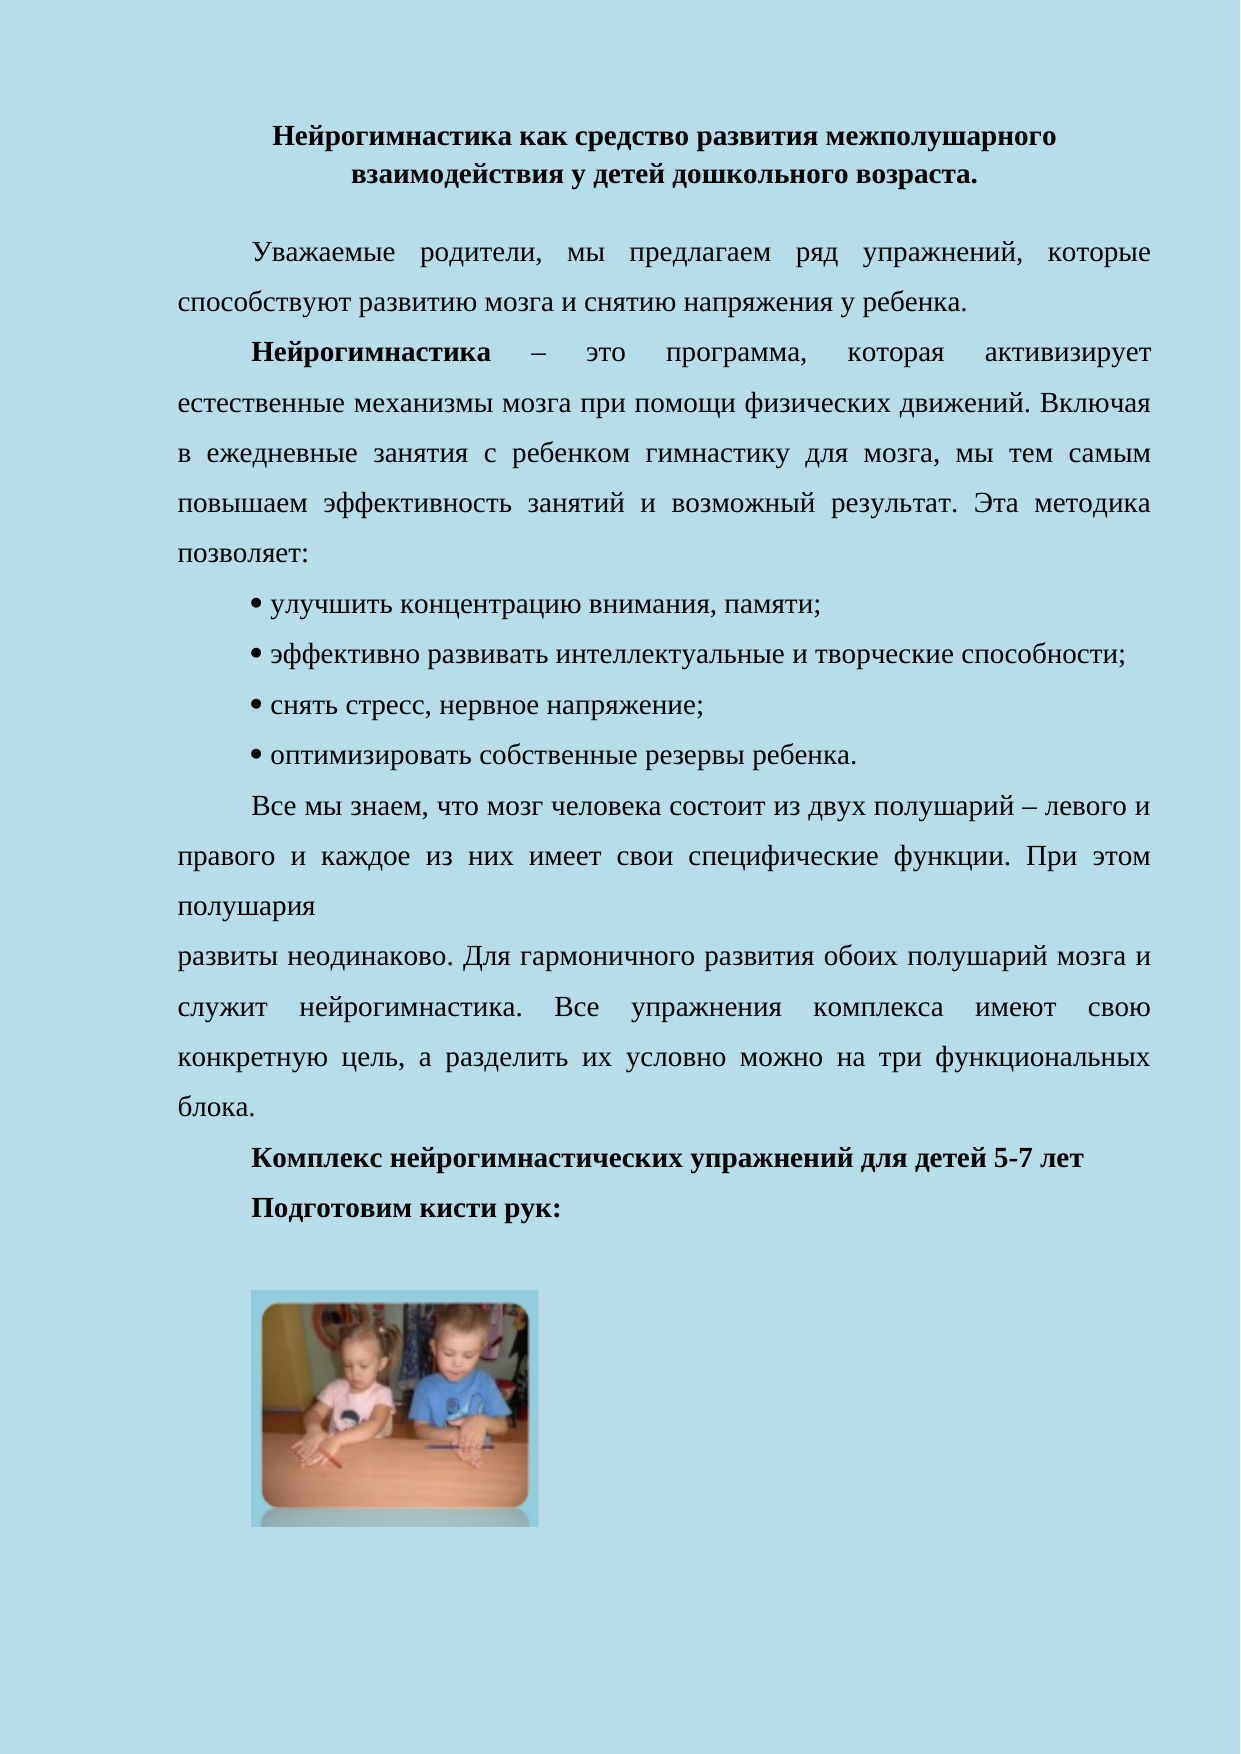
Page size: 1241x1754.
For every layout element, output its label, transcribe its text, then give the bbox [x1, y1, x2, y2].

text оптимизировать собственные резервы ребенка. [177, 737, 1152, 771]
text Нейрогимнастика как средство развития межполушарного взаимодействия у детей дошкольного возраста. [177, 118, 1152, 190]
picture [251, 1290, 539, 1527]
text снять стресс, нервное напряжение; [177, 687, 1152, 720]
text улучшить концентрацию внимания, памяти; [177, 586, 1152, 619]
text Все мы знаем, что мозг человека состоит из двух полушарий – левого и правого и каждое из них имеет свои специфические функции. При этом полушария развиты неодинаково. Для гармоничного развития обоих полушарий мозга и служит нейрогимнастика. Все упражнения комплекса имеют свою конкретную цель, а разделить их условно можно на три функциональных блока. [177, 788, 1152, 1123]
text Уважаемые родители, мы предлагаем ряд упражнений, которые способствуют развитию мозга и снятию напряжения у ребенка. [177, 234, 1152, 318]
text Подготовим кисти рук: [177, 1190, 1152, 1224]
text Нейрогимнастика – это программа, которая активизирует естественные механизмы мозга при помощи физических движений. Включая в ежедневные занятия с ребенком гимнастику для мозга, мы тем самым повышаем эффективность занятий и возможный результат. Эта методика позволяет: [177, 334, 1152, 569]
text эффективно развивать интеллектуальные и творческие способности; [177, 636, 1152, 670]
text Комплекс нейрогимнастических упражнений для детей 5-7 лет [177, 1140, 1152, 1173]
